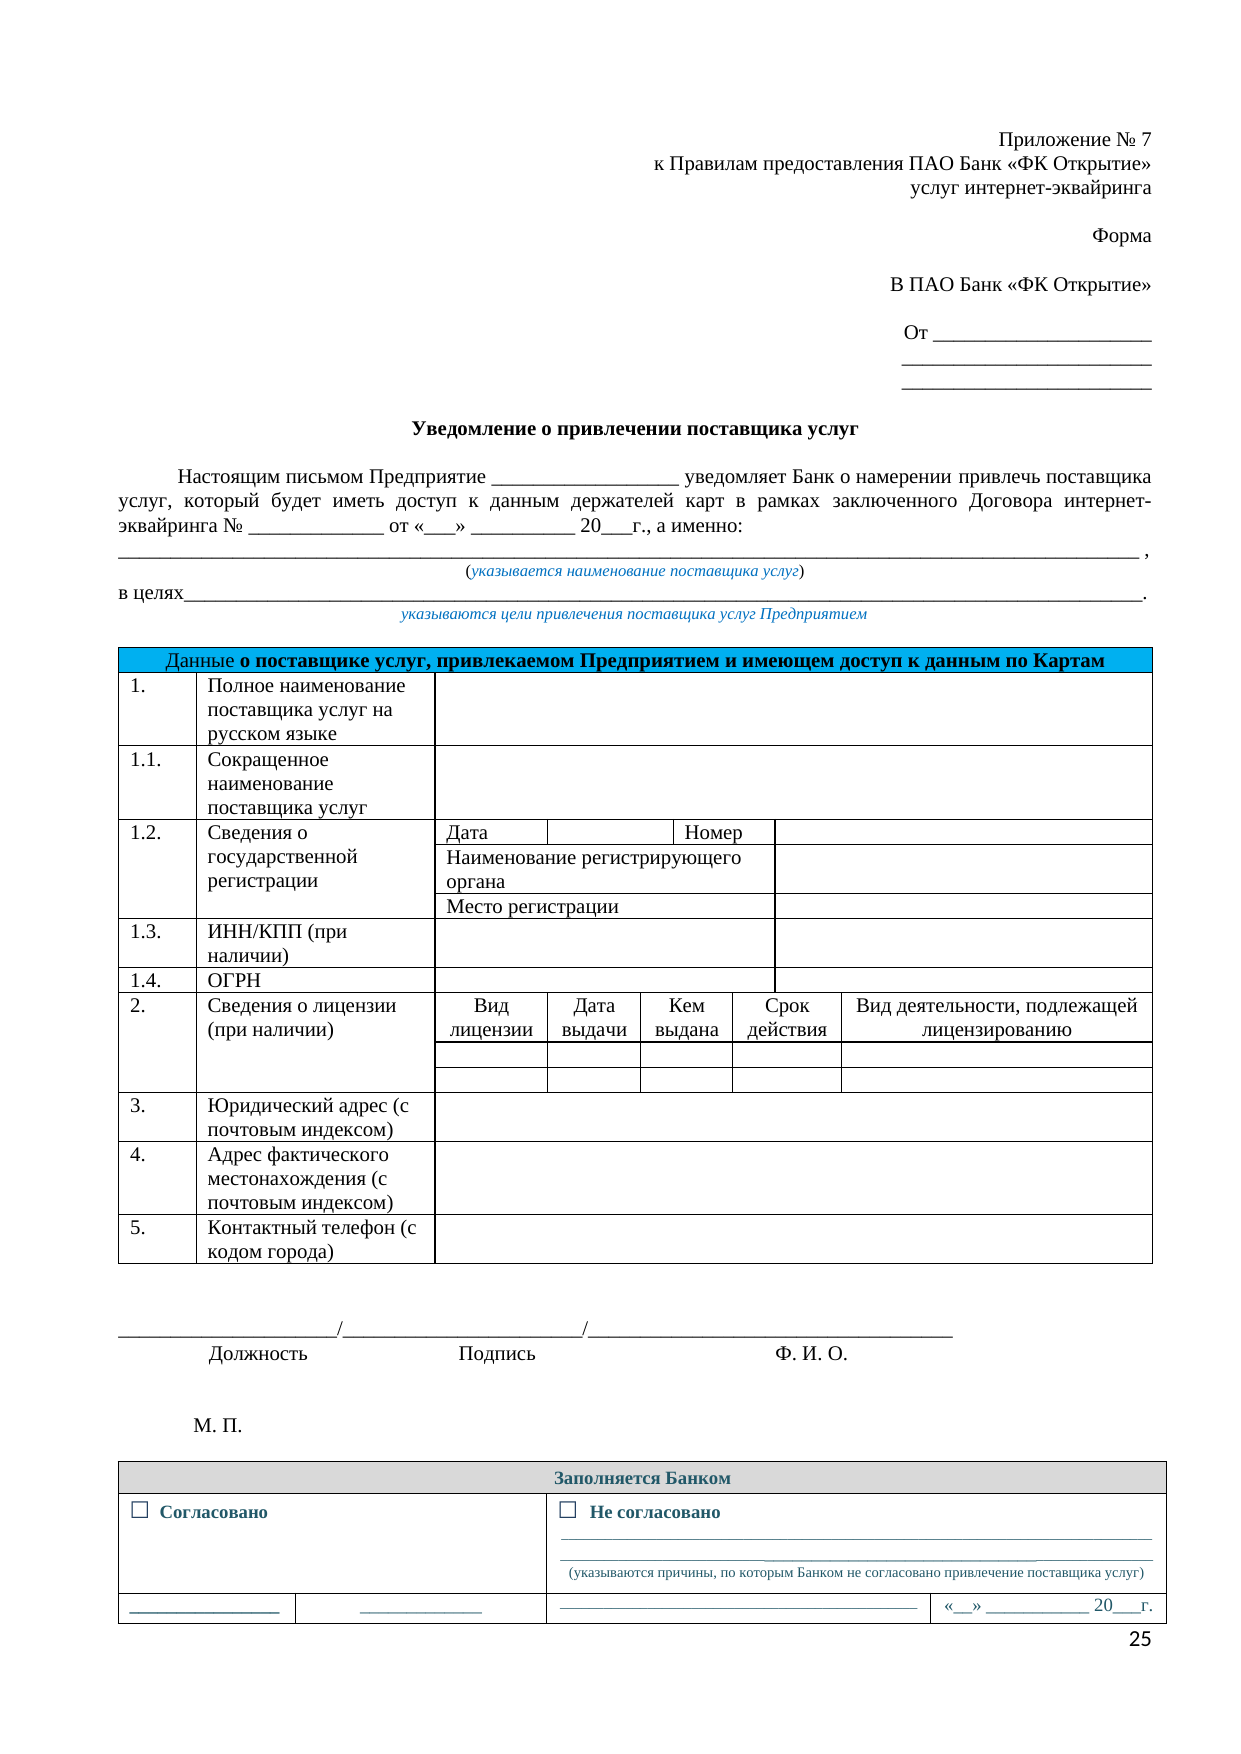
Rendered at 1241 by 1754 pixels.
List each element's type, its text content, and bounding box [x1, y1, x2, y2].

table_cell [548, 1043, 640, 1067]
table_cell [776, 894, 1152, 918]
table_cell [842, 1068, 1152, 1092]
table_cell 2. [119, 993, 196, 1092]
text в целях____________________________________________________________________________________________. [118, 580, 1152, 604]
table_cell Контактный телефон (с кодом города) [197, 1215, 434, 1263]
table_cell Вид деятельности, подлежащей лицензированию [842, 993, 1152, 1041]
table_cell Согласовано [119, 1494, 546, 1592]
table_cell 1.2. [119, 820, 196, 918]
text ________________________ [737, 344, 1152, 368]
table_cell 1. [119, 673, 196, 745]
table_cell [296, 1594, 546, 1623]
text От _____________________ [737, 320, 1152, 344]
table_cell 3. [119, 1093, 196, 1141]
text _____________________/_______________________/___________________________________ [118, 1316, 1152, 1340]
table_cell [776, 845, 1152, 893]
table_cell Сокращенное наименование поставщика услуг [197, 746, 434, 819]
table_cell 1.3. [119, 919, 196, 967]
table_cell [641, 1068, 732, 1092]
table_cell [931, 1594, 1166, 1623]
table_cell ИНН/КПП (при наличии) [197, 919, 434, 967]
table_cell [776, 968, 1152, 992]
table_header Данные о поставщике услуг, привлекаемом Предприятием и имеющем доступ к данным по Картам [119, 648, 1152, 672]
text указываются цели привлечения поставщика услуг Предприятием [118, 604, 1152, 623]
table_cell [548, 820, 673, 844]
table_cell 5. [119, 1215, 196, 1263]
text (указывается наименование поставщика услуг) [118, 561, 1152, 580]
table_cell [436, 1142, 1152, 1214]
table_cell [641, 1043, 732, 1067]
table_cell [842, 1043, 1152, 1067]
table_cell [733, 1043, 841, 1067]
table_cell 4. [119, 1142, 196, 1214]
text М. П. [118, 1413, 1152, 1437]
table_cell [436, 1043, 547, 1067]
text В ПАО Банк «ФК Открытие» [737, 272, 1152, 296]
text Приложение № 7 [118, 127, 1152, 151]
table_cell [776, 820, 1152, 844]
table_cell Сведения о государственной регистрации [197, 820, 434, 918]
table_cell [733, 1068, 841, 1092]
table_cell [436, 919, 774, 967]
table_cell [776, 919, 1152, 967]
text Настоящим письмом Предприятие __________________ уведомляет Банк о намерении привлечь поставщика услуг, который будет иметь доступ к данным держателей карт в рамках заключенного Договора интернет-эквайринга № _____________ от «___» __________ 20___г., а именно: [118, 464, 1152, 537]
table_cell Наименование регистрирующего органа [436, 845, 774, 893]
table_cell Сведения о лицензии (при наличии) [197, 993, 434, 1092]
table_cell Полное наименование поставщика услуг на русском языке [197, 673, 434, 745]
table_cell Место регистрации [436, 894, 774, 918]
table_cell [436, 746, 1152, 819]
table_cell [548, 1068, 640, 1092]
table_cell [436, 1215, 1152, 1263]
text услуг интернет-эквайринга [118, 175, 1152, 199]
table_cell [436, 673, 1152, 745]
text __________________________________________________________________________________________________ , [118, 537, 1152, 561]
text ________________________ [737, 368, 1152, 392]
table_cell Юридический адрес (с почтовым индексом) [197, 1093, 434, 1141]
table_cell [436, 1068, 547, 1092]
table_cell [436, 968, 774, 992]
table_cell Дата [436, 820, 547, 844]
table_cell Адрес фактического местонахождения (с почтовым индексом) [197, 1142, 434, 1214]
table_cell [436, 1093, 1152, 1141]
table_cell Кем выдана [641, 993, 732, 1041]
text Должность Подпись Ф. И. О. [118, 1340, 1152, 1364]
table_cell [547, 1594, 930, 1623]
text Уведомление о привлечении поставщика услуг [118, 416, 1152, 440]
table_cell Вид лицензии [436, 993, 547, 1041]
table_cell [119, 1594, 295, 1623]
table_cell ОГРН [197, 968, 434, 992]
table_cell Не согласовано __________________________________________________________________________________________________________________________________________________________ (указываются причины, по которым Банком не согласовано привлечение поставщика услуг) [547, 1494, 1166, 1592]
text Форма [118, 223, 1152, 247]
table_cell 1.1. [119, 746, 196, 819]
table_cell Дата выдачи [548, 993, 640, 1041]
table_cell 1.4. [119, 968, 196, 992]
text к Правилам предоставления ПАО Банк «ФК Открытие» [177, 151, 1152, 175]
table_header Заполняется Банком [119, 1462, 1166, 1493]
table_cell Номер [674, 820, 774, 844]
table_cell Срок действия [733, 993, 841, 1041]
